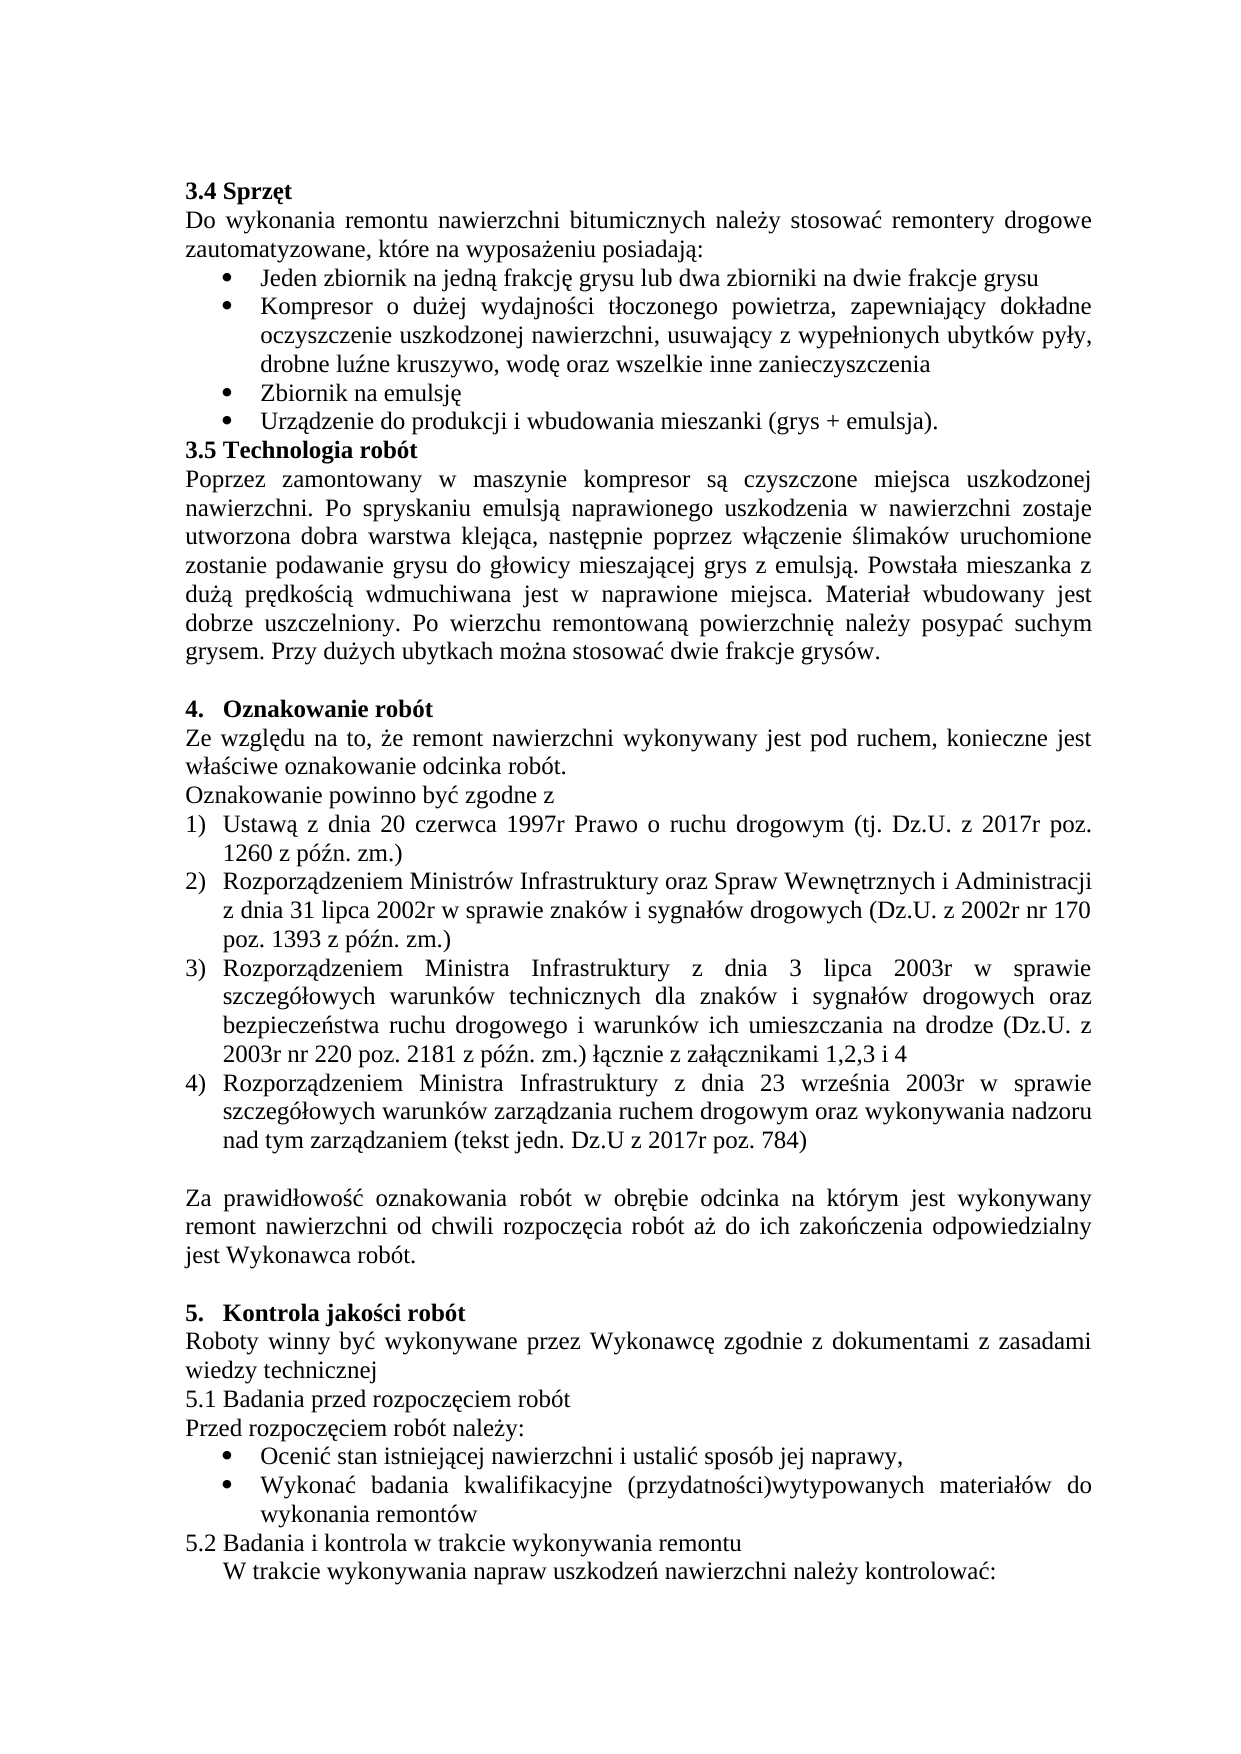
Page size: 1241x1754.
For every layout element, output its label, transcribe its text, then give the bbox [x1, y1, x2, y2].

list Badania przed rozpoczęciem robót [185, 1384, 1093, 1413]
text W trakcie wykonywania napraw uszkodzeń nawierzchni należy kontrolować: [223, 1556, 1093, 1585]
text Do wykonania remontu nawierzchni bitumicznych należy stosować remontery drogowe zautomatyzowane, które na wyposażeniu posiadają: [185, 205, 1093, 263]
text Oznakowanie powinno być zgodne z [185, 780, 1093, 809]
list Ocenić stan istniejącej nawierzchni i ustalić sposób jej naprawy, [223, 1441, 1093, 1470]
text Roboty winny być wykonywane przez Wykonawcę zgodnie z dokumentami z zasadami wiedzy technicznej [185, 1326, 1093, 1384]
list Kompresor o dużej wydajności tłoczonego powietrza, zapewniający dokładne oczyszczenie uszkodzonej nawierzchni, usuwający z wypełnionych ubytków pyły, drobne luźne kruszywo, wodę oraz wszelkie inne zanieczyszczenia [223, 291, 1093, 378]
text Za prawidłowość oznakowania robót w obrębie odcinka na którym jest wykonywany remont nawierzchni od chwili rozpoczęcia robót aż do ich zakończenia odpowiedzialny jest Wykonawca robót. [185, 1183, 1093, 1269]
list Urządzenie do produkcji i wbudowania mieszanki (grys + emulsja). [223, 406, 1093, 435]
list Rozporządzeniem Ministra Infrastruktury z dnia 3 lipca 2003r w sprawie szczegółowych warunków technicznych dla znaków i sygnałów drogowych oraz bezpieczeństwa ruchu drogowego i warunków ich umieszczania na drodze (Dz.U. z 2003r nr 220 poz. 2181 z późn. zm.) łącznie z załącznikami 1,2,3 i 4 [185, 953, 1093, 1068]
list Technologia robót [185, 435, 1093, 464]
text Ze względu na to, że remont nawierzchni wykonywany jest pod ruchem, konieczne jest właściwe oznakowanie odcinka robót. [185, 723, 1093, 780]
text Przed rozpoczęciem robót należy: [185, 1413, 1093, 1441]
list Zbiornik na emulsję [223, 378, 1093, 406]
list Sprzęt [185, 176, 1093, 205]
list Ustawą z dnia 20 czerwca 1997r Prawo o ruchu drogowym (tj. Dz.U. z 2017r poz. 1260 z późn. zm.) [185, 809, 1093, 866]
list Oznakowanie robót [185, 694, 1093, 723]
list Kontrola jakości robót [185, 1298, 1093, 1326]
list Rozporządzeniem Ministrów Infrastruktury oraz Spraw Wewnętrznych i Administracji z dnia 31 lipca 2002r w sprawie znaków i sygnałów drogowych (Dz.U. z 2002r nr 170 poz. 1393 z późn. zm.) [185, 866, 1093, 953]
list Wykonać badania kwalifikacyjne (przydatności)wytypowanych materiałów do wykonania remontów [223, 1470, 1093, 1528]
list Jeden zbiornik na jedną frakcję grysu lub dwa zbiorniki na dwie frakcje grysu [223, 263, 1093, 291]
text Poprzez zamontowany w maszynie kompresor są czyszczone miejsca uszkodzonej nawierzchni. Po spryskaniu emulsją naprawionego uszkodzenia w nawierzchni zostaje utworzona dobra warstwa klejąca, następnie poprzez włączenie ślimaków uruchomione zostanie podawanie grysu do głowicy mieszającej grys z emulsją. Powstała mieszanka z dużą prędkością wdmuchiwana jest w naprawione miejsca. Materiał wbudowany jest dobrze uszczelniony. Po wierzchu remontowaną powierzchnię należy posypać suchym grysem. Przy dużych ubytkach można stosować dwie frakcje grysów. [185, 464, 1093, 665]
list Rozporządzeniem Ministra Infrastruktury z dnia 23 września 2003r w sprawie szczegółowych warunków zarządzania ruchem drogowym oraz wykonywania nadzoru nad tym zarządzaniem (tekst jedn. Dz.U z 2017r poz. 784) [185, 1068, 1093, 1154]
list Badania i kontrola w trakcie wykonywania remontu [185, 1528, 1093, 1556]
